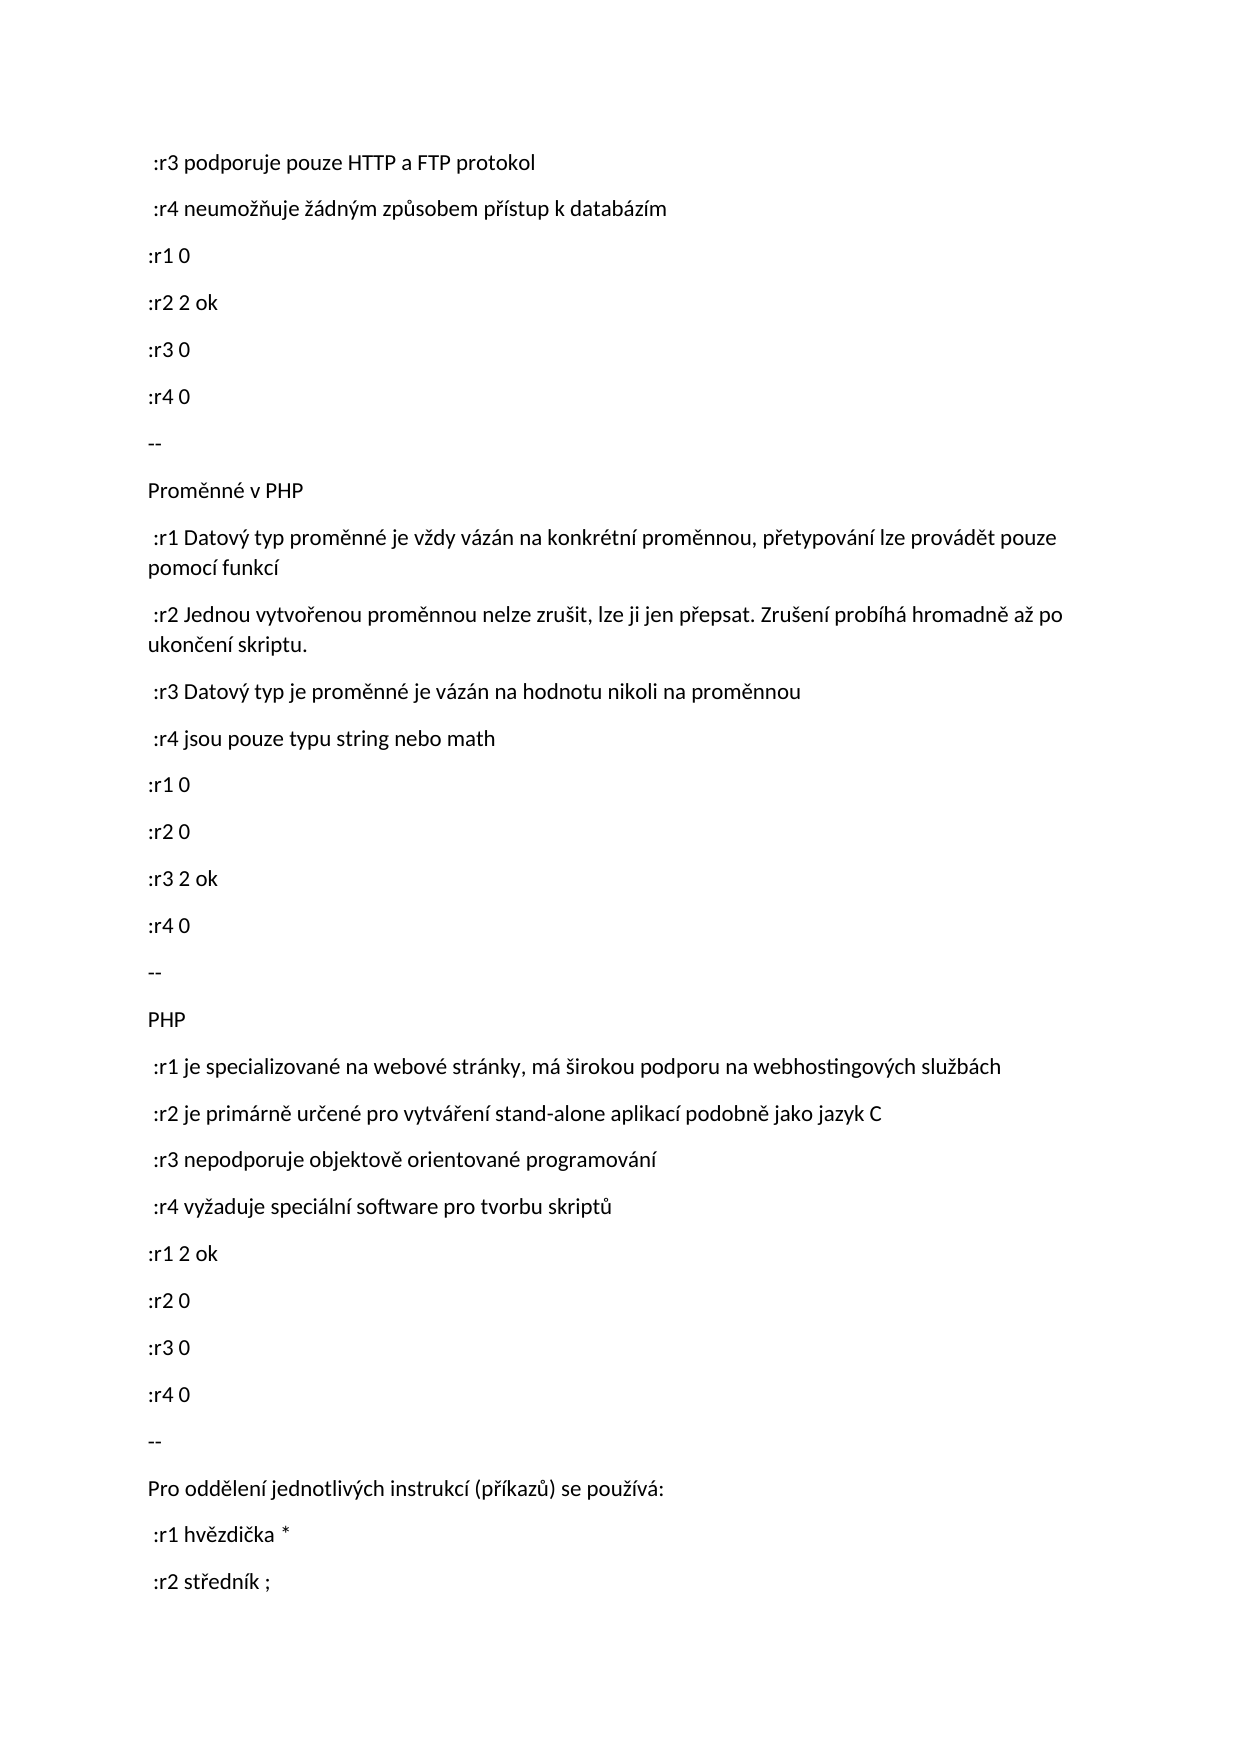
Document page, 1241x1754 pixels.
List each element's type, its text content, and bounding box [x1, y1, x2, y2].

text :r2 je primárně určené pro vytváření stand-alone aplikací podobně jako jazyk C [148, 1099, 1093, 1127]
text :r3 podporuje pouze HTTP a FTP protokol [148, 148, 1093, 176]
text :r4 vyžaduje speciální software pro tvorbu skriptů [148, 1192, 1093, 1220]
text :r3 Datový typ je proměnné je vázán na hodnotu nikoli na proměnnou [148, 677, 1093, 705]
text :r4 0 [148, 911, 1093, 939]
text :r2 0 [148, 817, 1093, 845]
text :r4 jsou pouze typu string nebo math [148, 724, 1093, 752]
text :r1 hvězdička * [148, 1521, 1093, 1548]
text :r4 0 [148, 382, 1093, 410]
text Proměnné v PHP [148, 476, 1093, 504]
text :r1 0 [148, 771, 1093, 798]
text :r3 nepodporuje objektově orientované programování [148, 1146, 1093, 1173]
text PHP [148, 1005, 1093, 1033]
text :r4 neumožňuje žádným způsobem přístup k databázím [148, 194, 1093, 222]
text :r4 0 [148, 1380, 1093, 1408]
text :r2 2 ok [148, 288, 1093, 316]
text :r1 2 ok [148, 1239, 1093, 1267]
text -- [148, 429, 1093, 457]
text :r2 0 [148, 1286, 1093, 1314]
text -- [148, 1427, 1093, 1455]
text -- [148, 958, 1093, 986]
text :r3 0 [148, 335, 1093, 363]
text :r3 0 [148, 1333, 1093, 1361]
text :r3 2 ok [148, 864, 1093, 892]
text Pro oddělení jednotlivých instrukcí (příkazů) se používá: [148, 1474, 1093, 1502]
text :r1 je specializované na webové stránky, má širokou podporu na webhostingových službách [148, 1052, 1093, 1080]
text :r1 Datový typ proměnné je vždy vázán na konkrétní proměnnou, přetypování lze provádět pouze pomocí funkcí [148, 523, 1093, 581]
text :r2 Jednou vytvořenou proměnnou nelze zrušit, lze ji jen přepsat. Zrušení probíhá hromadně až po ukončení skriptu. [148, 600, 1093, 658]
text :r1 0 [148, 241, 1093, 269]
text :r2 středník ; [148, 1567, 1093, 1595]
